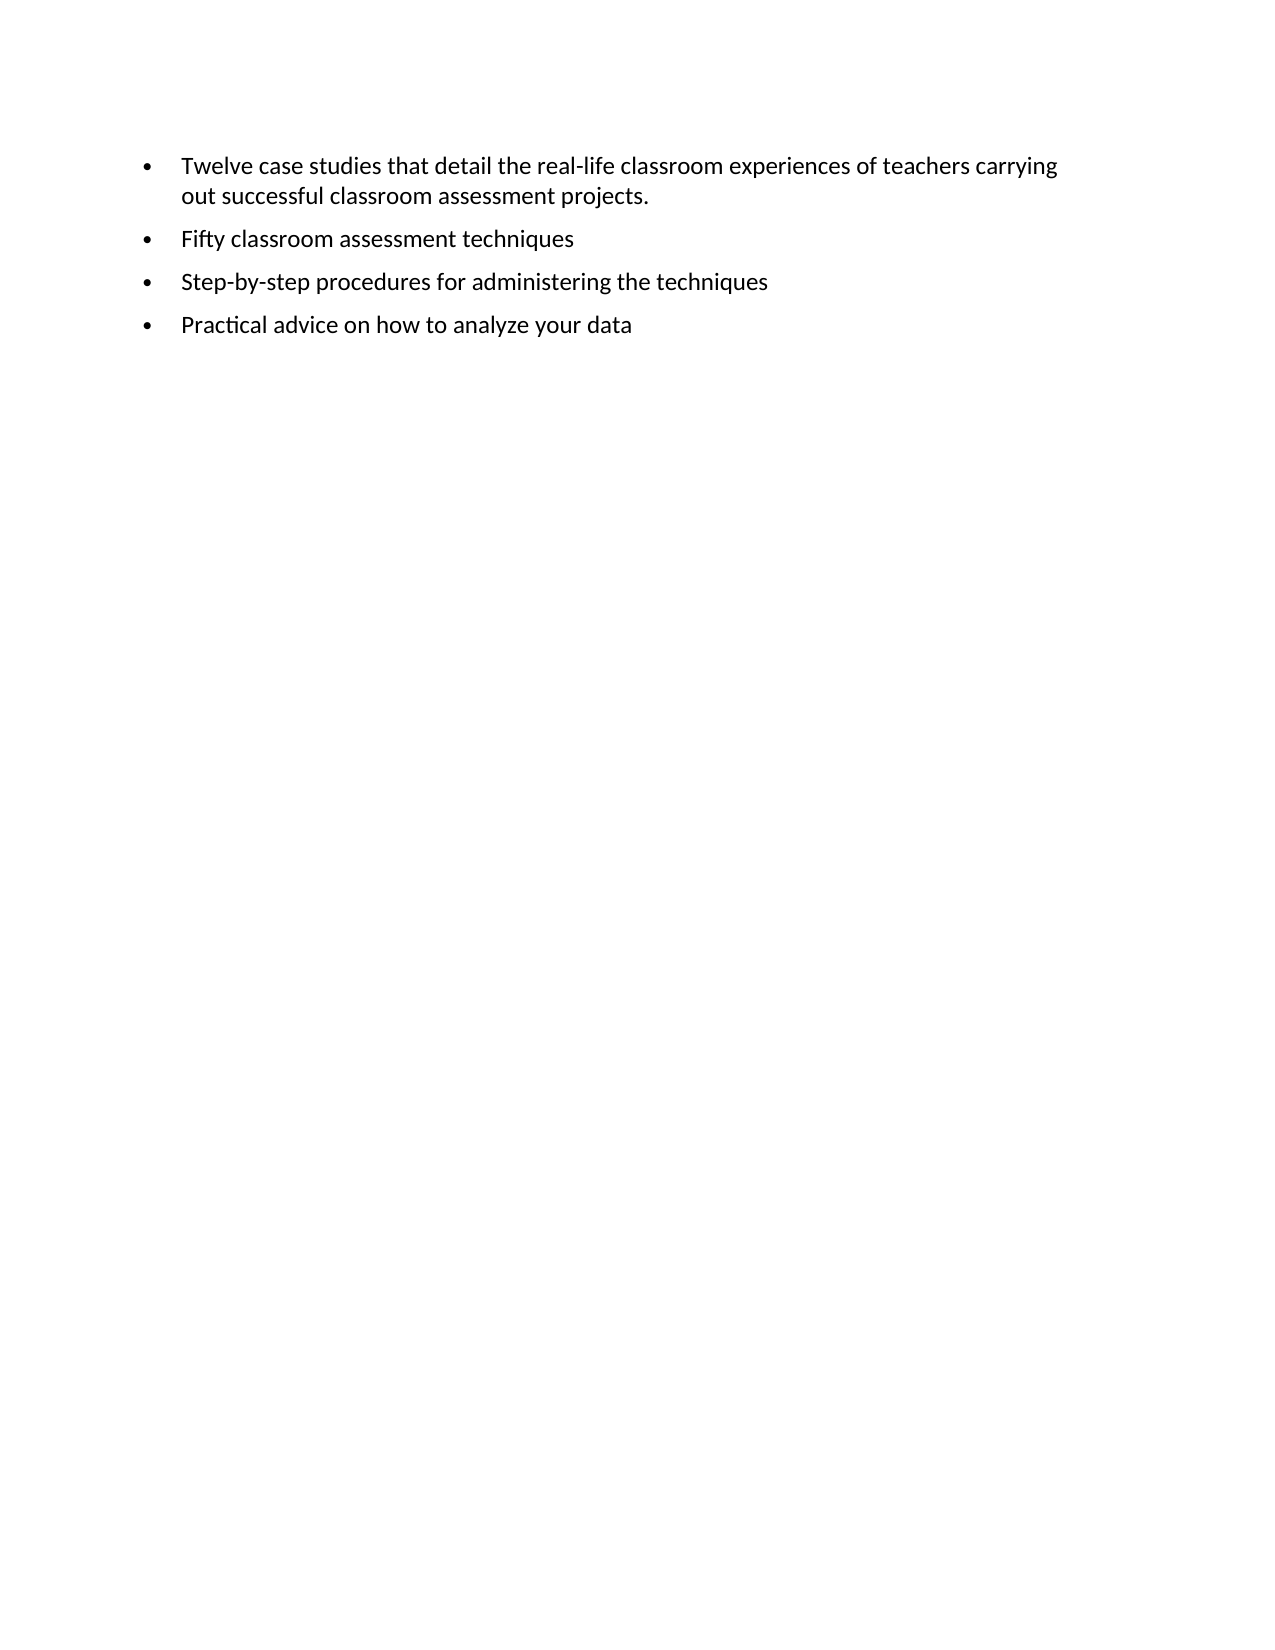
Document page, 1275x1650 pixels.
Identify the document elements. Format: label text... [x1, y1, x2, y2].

list Fifty classroom assessment techniques [144, 223, 1094, 254]
list Step-by-step procedures for administering the techniques [144, 267, 1094, 297]
list Practical advice on how to analyze your data [144, 309, 1094, 340]
list Twelve case studies that detail the real-life classroom experiences of teachers carrying out successful classroom assessment projects. [144, 150, 1094, 211]
